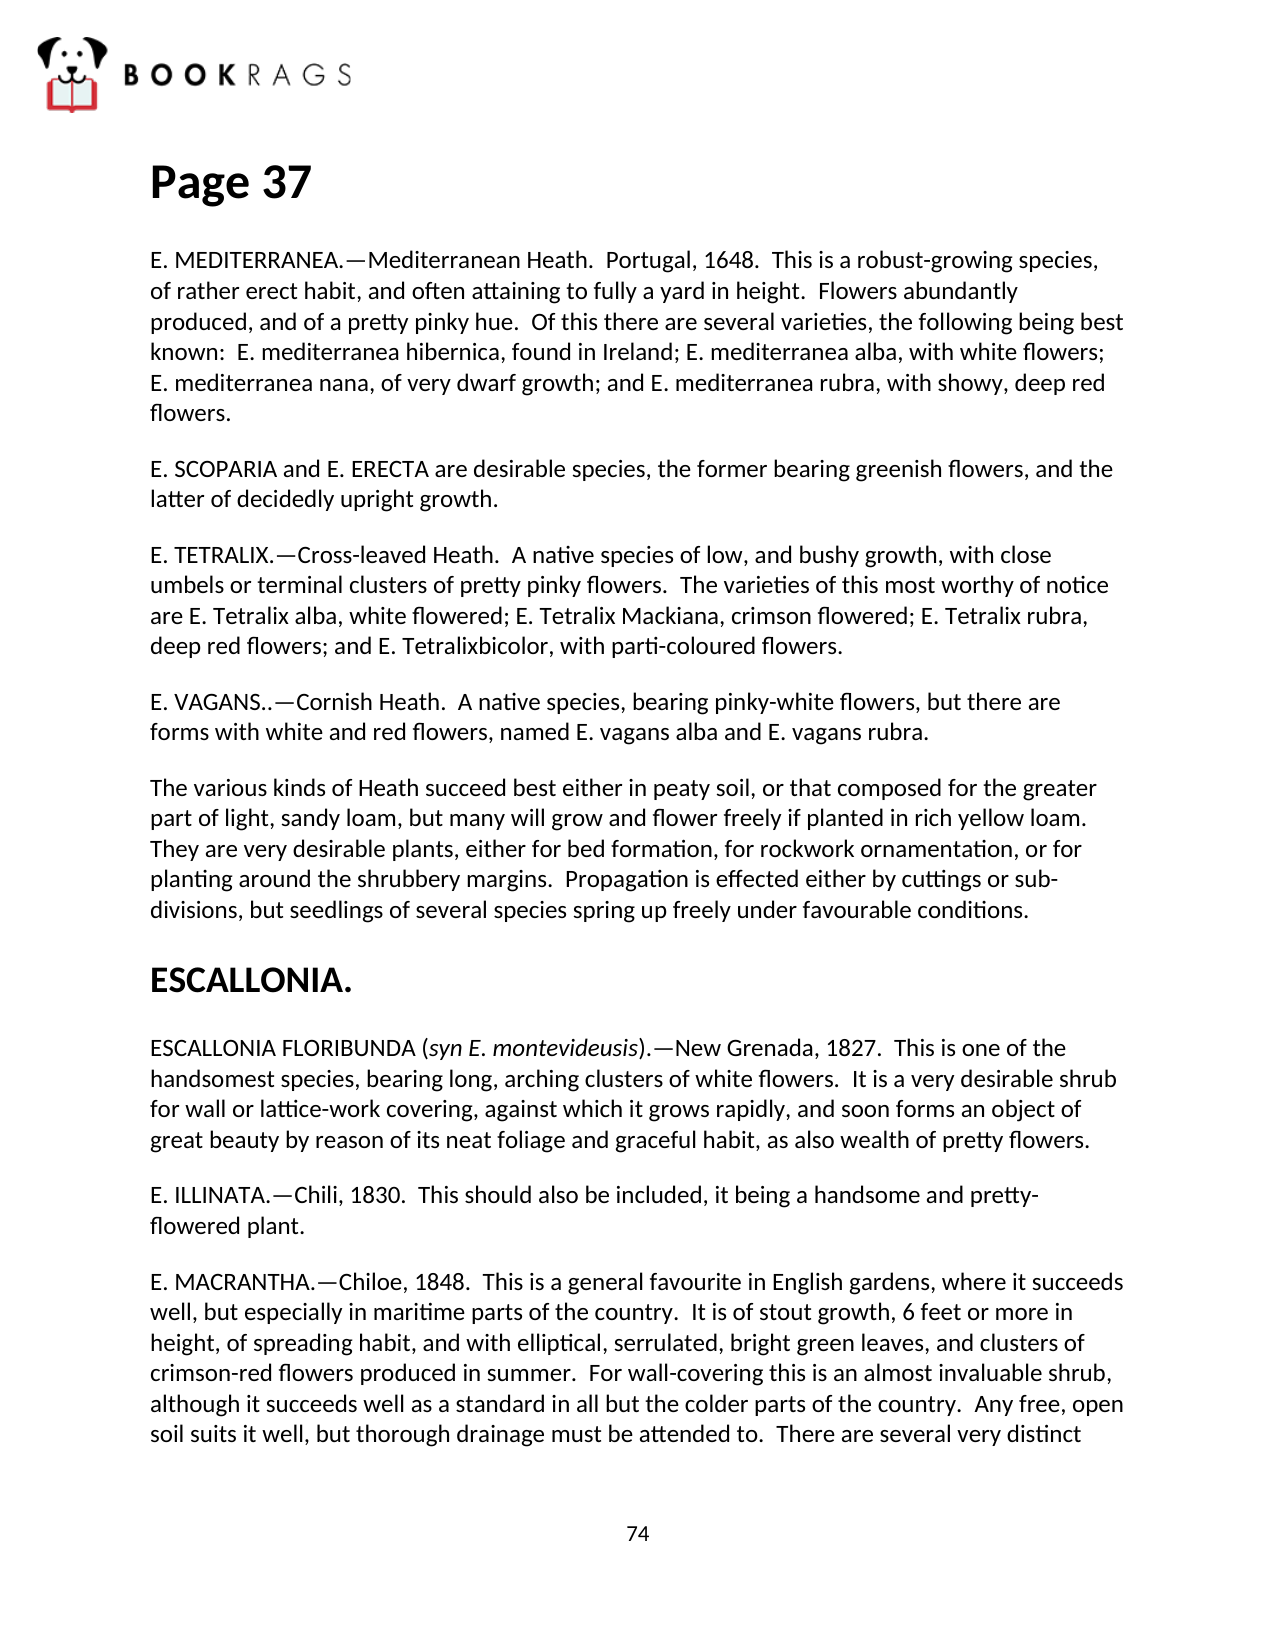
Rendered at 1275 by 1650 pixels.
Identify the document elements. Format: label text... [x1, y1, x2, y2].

text ESCALLONIA FLORIBUNDA (syn E. montevideusis).—­New Grenada, 1827. This is one of the handsomest species, bearing long, arching clusters of white flowers. It is a very desirable shrub for wall or lattice-work covering, against which it grows rapidly, and soon forms an object of great beauty by reason of its neat foliage and graceful habit, as also wealth of pretty flowers. [150, 1033, 1125, 1155]
text E. MEDITERRANEA.—­Mediterranean Heath. Portugal, 1648. This is a robust-growing species, of rather erect habit, and often attaining to fully a yard in height. Flowers abundantly produced, and of a pretty pinky hue. Of this there are several varieties, the following being best known: E. mediterranea hibernica, found in Ireland; E. mediterranea alba, with white flowers; E. mediterranea nana, of very dwarf growth; and E. mediterranea rubra, with showy, deep red flowers. [150, 244, 1125, 428]
picture [37, 37, 351, 113]
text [150, 1266, 1125, 1449]
text Page 37 [150, 150, 1125, 211]
text The various kinds of Heath succeed best either in peaty soil, or that composed for the greater part of light, sandy loam, but many will grow and flower freely if planted in rich yellow loam. They are very desirable plants, either for bed formation, for rockwork ornamentation, or for planting around the shrubbery margins. Propagation is effected either by cuttings or sub-divisions, but seedlings of several species spring up freely under favourable conditions. [150, 772, 1125, 924]
text E. VAGANS..—­Cornish Heath. A native species, bearing pinky-white flowers, but there are forms with white and red flowers, named E. vagans alba and E. vagans rubra. [150, 686, 1125, 747]
text E. ILLINATA.—­Chili, 1830. This should also be included, it being a handsome and pretty-flowered plant. [150, 1180, 1125, 1241]
text E. SCOPARIA and E. ERECTA are desirable species, the former bearing greenish flowers, and the latter of decidedly upright growth. [150, 453, 1125, 514]
text ESCALLONIA. [150, 956, 1125, 1001]
text E. TETRALIX.—­Cross-leaved Heath. A native species of low, and bushy growth, with close umbels or terminal clusters of pretty pinky flowers. The varieties of this most worthy of notice are E. Tetralix alba, white flowered; E. Tetralix Mackiana, crimson flowered; E. Tetralix rubra, deep red flowers; and E. Tetralixbicolor, with parti-coloured flowers. [150, 539, 1125, 661]
